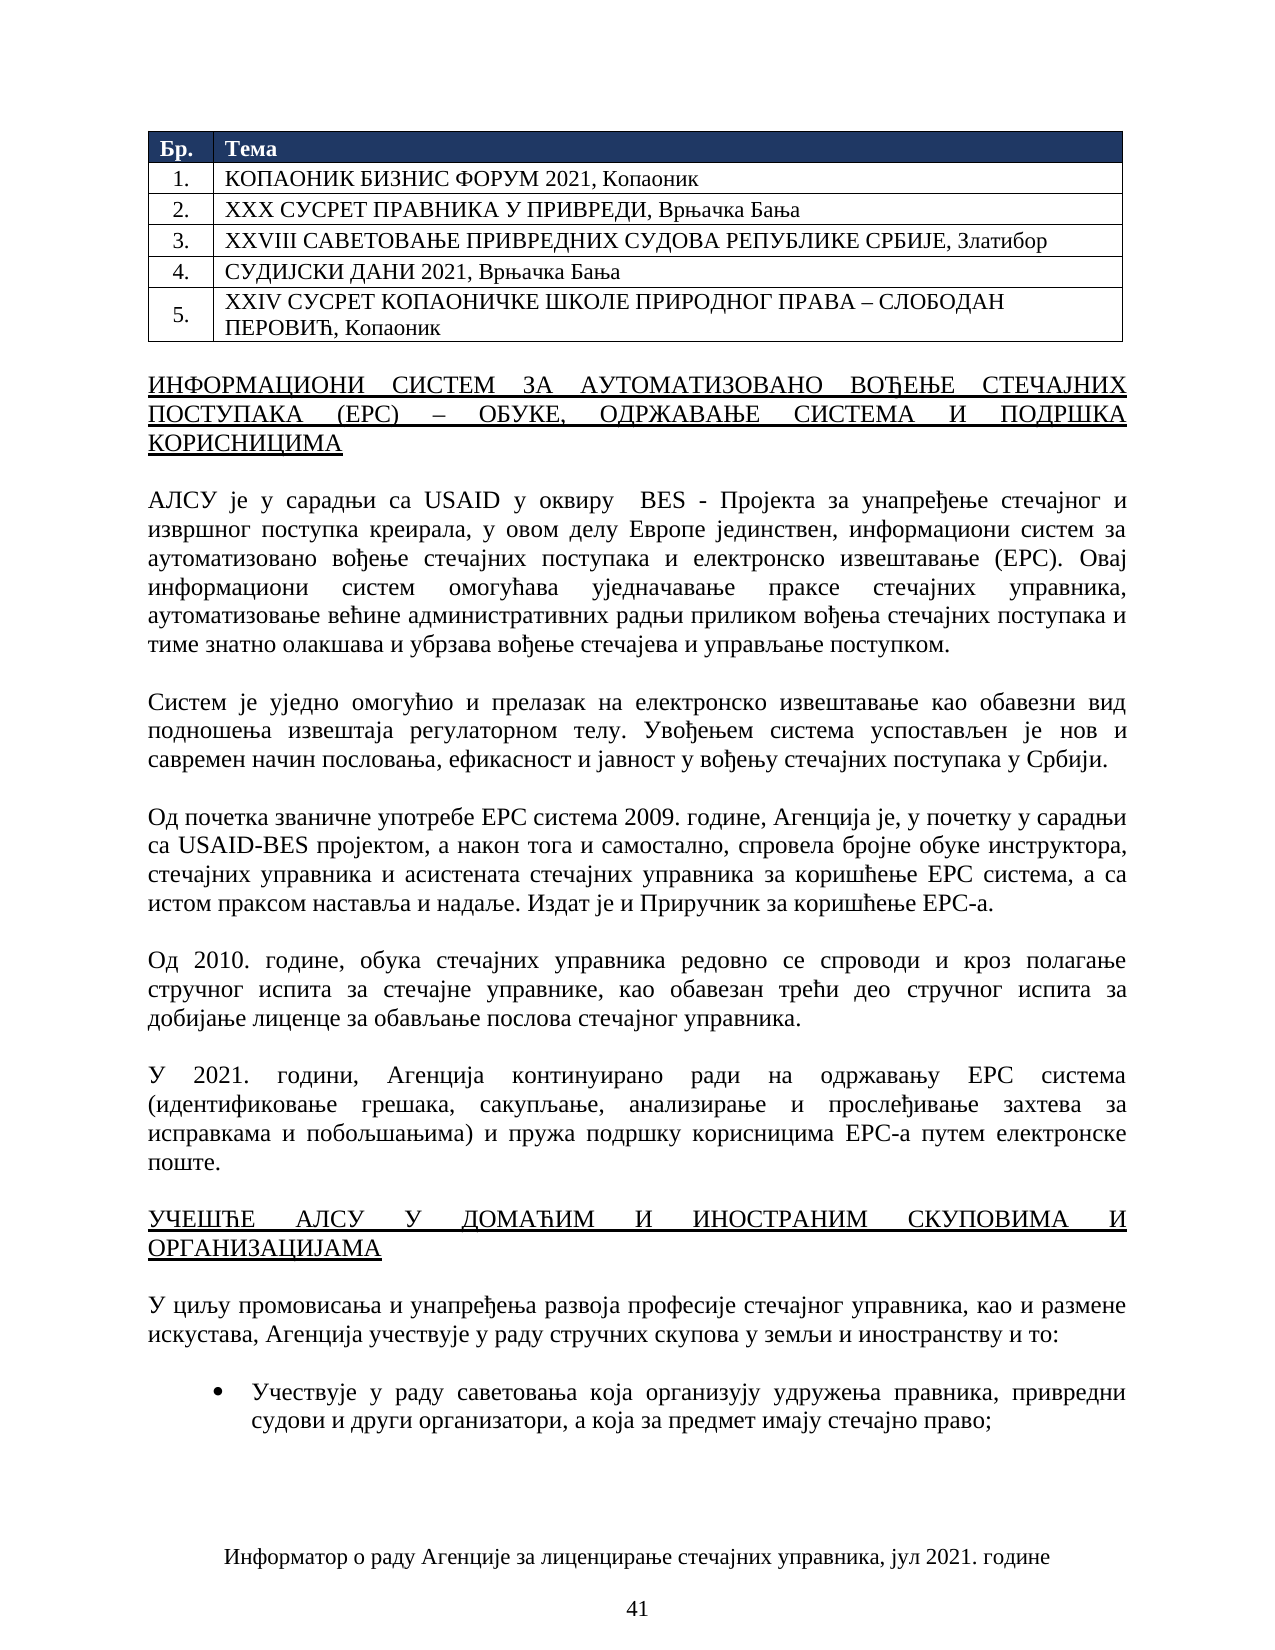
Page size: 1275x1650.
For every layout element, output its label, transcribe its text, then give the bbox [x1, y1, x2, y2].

text УЧЕШЋЕ АЛСУ У ДОМАЋИМ И ИНОСТРАНИМ СКУПОВИМА И ОРГАНИЗАЦИЈАМА [148, 1232, 1127, 1262]
table_header Бр. [149, 132, 213, 162]
table_cell XXIV СУСРЕТ КОПАОНИЧКЕ ШКОЛЕ ПРИРОДНОГ ПРАВА – СЛОБОДАН ПЕРОВИЋ, Копаоник [214, 288, 1122, 341]
table_cell 5. [149, 288, 213, 341]
list Учествује у раду саветовања која организују удружења правника, привредни судови и други организатори, а која за предмет имају стечајно право; [214, 1377, 1127, 1434]
text ИНФОРМАЦИОНИ СИСТЕМ ЗА АУТОМАТИЗОВАНО ВОЂЕЊЕ СТЕЧАЈНИХ ПОСТУПАКА (ЕРС) – ОБУКЕ, ОДРЖАВАЊЕ СИСТЕМА И ПОДРШКА КОРИСНИЦИМА [148, 398, 1127, 424]
text АЛСУ је у сарадњи са USAID у оквиру BES - Пројекта за унапређење стечајног и извршног поступка креирала, у овом делу Европе јединствен, информациони систем за аутоматизовано вођење стечајних поступака и електронско извештавање (ЕРС). Овај информациони систем омогућaва уједначавање праксе стечајних управника, аутоматизовање већине административних радњи приликом вођења стечајних поступака и тиме знатно олакшава и убрзава вођење стечајева и управљање поступком. [148, 485, 1127, 658]
text ИНФОРМАЦИОНИ СИСТЕМ ЗА АУТОМАТИЗОВАНО ВОЂЕЊЕ СТЕЧАЈНИХ ПОСТУПАКА (ЕРС) – ОБУКЕ, ОДРЖАВАЊЕ СИСТЕМА И ПОДРШКА КОРИСНИЦИМА [148, 370, 1127, 395]
table_cell СУДИЈСКИ ДАНИ 2021, Врњачка Бања [214, 257, 1122, 287]
table_cell XXVIII САВЕТОВАЊЕ ПРИВРЕДНИХ СУДОВА РЕПУБЛИКЕ СРБИЈЕ, Златибор [214, 225, 1122, 256]
table_cell 3. [149, 225, 213, 256]
text УЧЕШЋЕ АЛСУ У ДОМАЋИМ И ИНОСТРАНИМ СКУПОВИМА И ОРГАНИЗАЦИЈАМА [148, 1204, 1127, 1229]
text Од почетка званичне употребе ЕРС система 2009. године, Агенција је, у почетку у сарадњи са USAID-BES пројектом, а након тога и самостално, спровела бројне обуке инструктора, стечајних управника и асистената стечајних управника за коришћење ЕРС система, а са истом праксом наставља и надаље. Издат је и Приручник за коришћење ЕРС-а. [148, 802, 1127, 917]
text У 2021. години, Агенција континуирано ради на одржавању ЕРС система (идентификовање грешака, сакупљање, анализирање и прослеђивање захтева за исправкама и побољшањима) и пружа подршку корисницима ЕРС-а путем електронске поште. [148, 1060, 1127, 1175]
table_cell 2. [149, 194, 213, 224]
text Од 2010. године, обука стечајних управника редовно се спроводи и кроз полагање стручног испита за стечајне управнике, као обавезан трећи део стручног испита за добијање лиценце за обављање послова стечајног управника. [148, 945, 1127, 1032]
table_cell 4. [149, 257, 213, 287]
text Систем је уједно омогућио и прелазак на електронско извештавање као обавезни вид подношења извештаја регулаторном телу. Увођењем система успостављен је нов и савремен начин пословања, ефикасност и јавност у вођењу стечајних поступака у Србији. [148, 687, 1127, 773]
table_cell 1. [149, 163, 213, 193]
table_cell XXX СУСРЕТ ПРАВНИКА У ПРИВРЕДИ, Врњачка Бања [214, 194, 1122, 224]
text ИНФОРМАЦИОНИ СИСТЕМ ЗА АУТОМАТИЗОВАНО ВОЂЕЊЕ СТЕЧАЈНИХ ПОСТУПАКА (ЕРС) – ОБУКЕ, ОДРЖАВАЊЕ СИСТЕМА И ПОДРШКА КОРИСНИЦИМА [148, 427, 1127, 457]
table_cell КОПАОНИК БИЗНИС ФОРУМ 2021, Копаоник [214, 163, 1122, 193]
text У циљу промовисања и унапређења развоја професије стечајног управника, као и размене искустава, Агенција учествује у раду стручних скупова у земљи и иностранству и то: [148, 1290, 1127, 1348]
table_header Тема [214, 132, 1122, 162]
